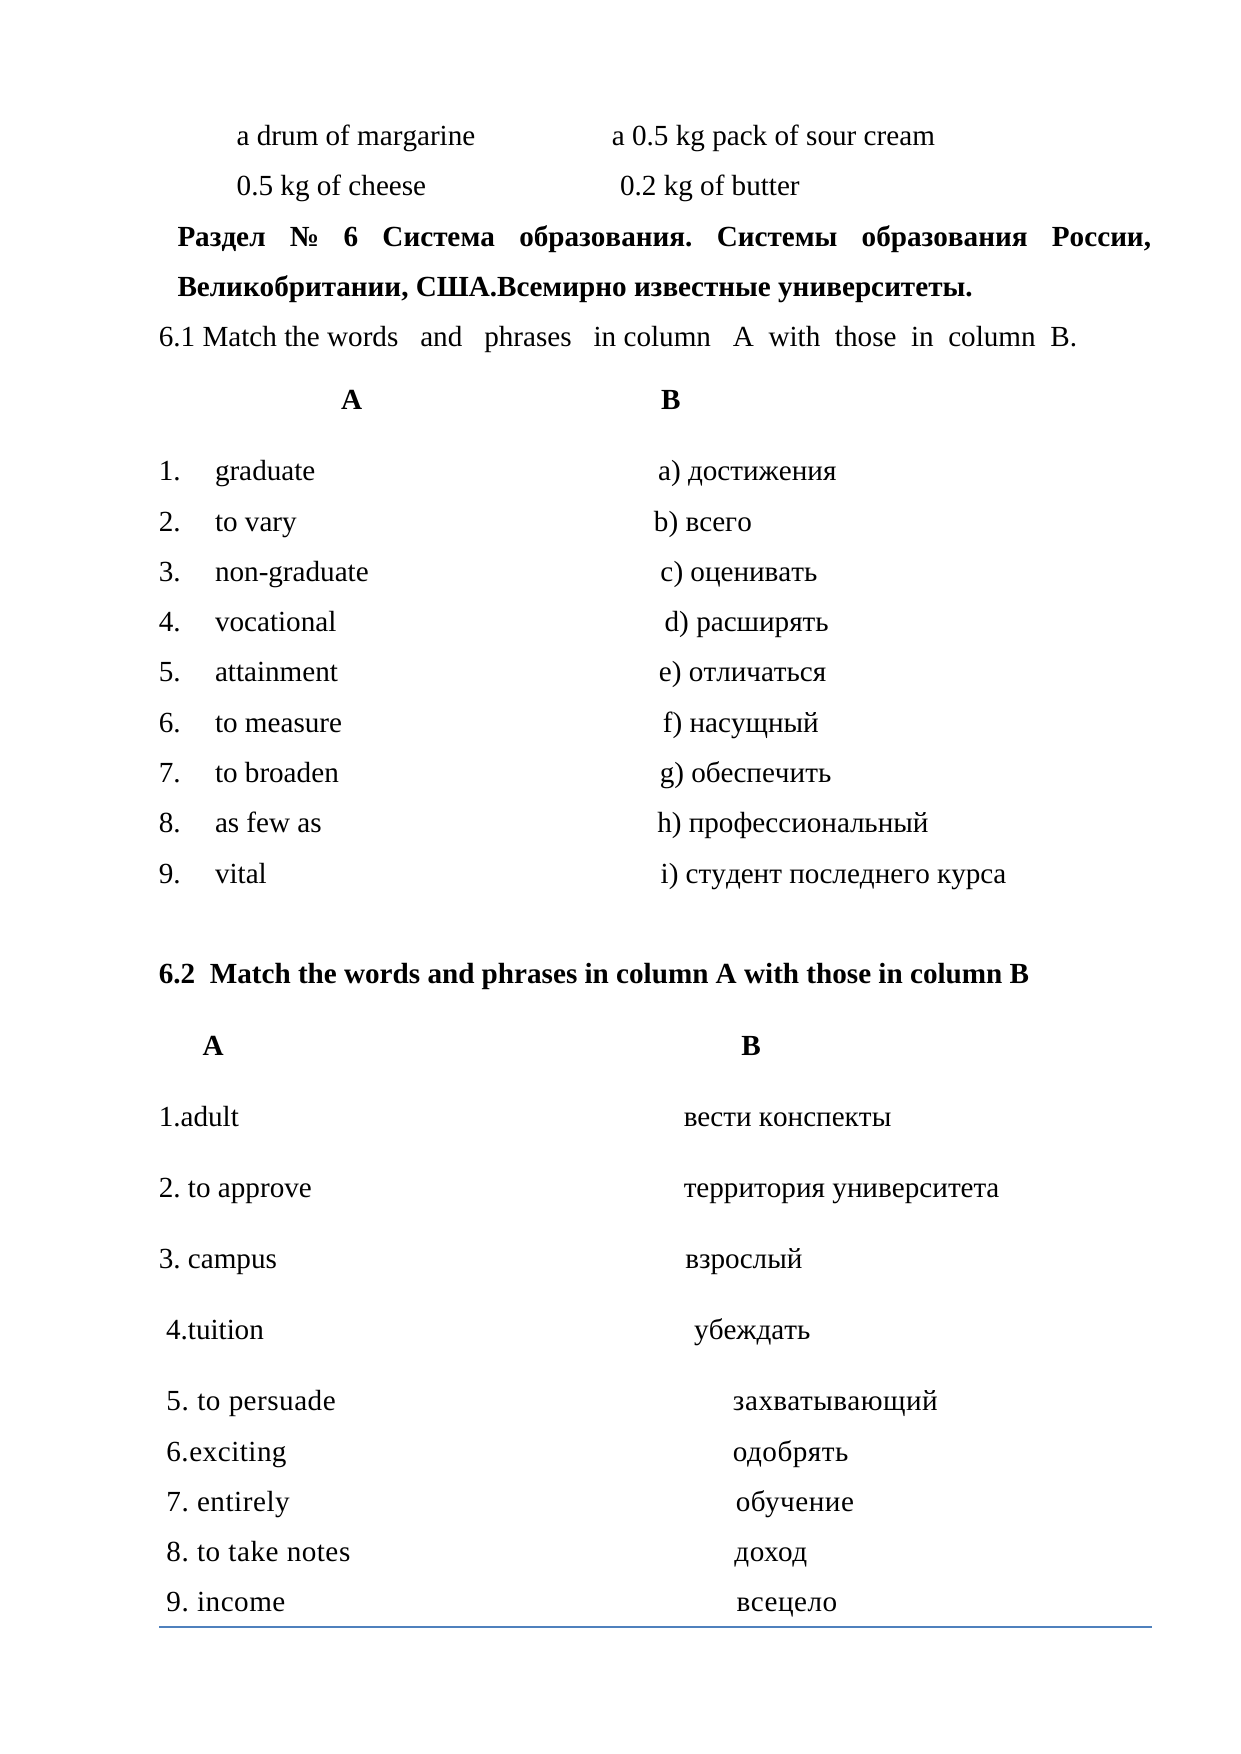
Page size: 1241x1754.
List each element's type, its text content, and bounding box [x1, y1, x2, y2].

text A B [158, 382, 1152, 416]
list to measure f) насущный [158, 705, 1152, 738]
text 0.5 kg of cheese 0.2 kg of butter [207, 168, 1152, 202]
text a drum of margarine a 0.5 kg pack of sour cream [207, 118, 1152, 152]
list vocational d) расширять [158, 604, 1152, 638]
text 1.adult вести конспекты [158, 1099, 1152, 1132]
list as few as h) профессиональный [158, 806, 1152, 839]
list vital i) студент последнего курса [158, 856, 1152, 889]
text A B [158, 1028, 1152, 1061]
title 7. entirely обучение [158, 1484, 1152, 1517]
list attainment e) отличаться [158, 654, 1152, 688]
title 6.exciting одобрять [158, 1434, 1152, 1467]
text Раздел № 6 Система образования. Системы образования России, Великобритании, США.Всемирно известные университеты. [177, 219, 1152, 303]
list graduate a) достижения [158, 453, 1152, 487]
text 4.tuition убеждать [158, 1312, 1152, 1346]
text 3. campus взрослый [158, 1241, 1152, 1274]
title 9. income всецело [158, 1584, 1152, 1628]
title 5. to persuade захватывающий [158, 1383, 1152, 1417]
list to vary b) всего [158, 504, 1152, 537]
list non-graduate c) оценивать [158, 554, 1152, 587]
list to broaden g) обеспечить [158, 755, 1152, 789]
title 8. to take notes доход [158, 1534, 1152, 1568]
text 2. to approve территория университета [158, 1170, 1152, 1203]
text 6.2 Match the words and phrases in column A with those in column B [158, 956, 1152, 990]
text 6.1 Match the words and phrases in column A with those in column B. [158, 319, 1152, 353]
